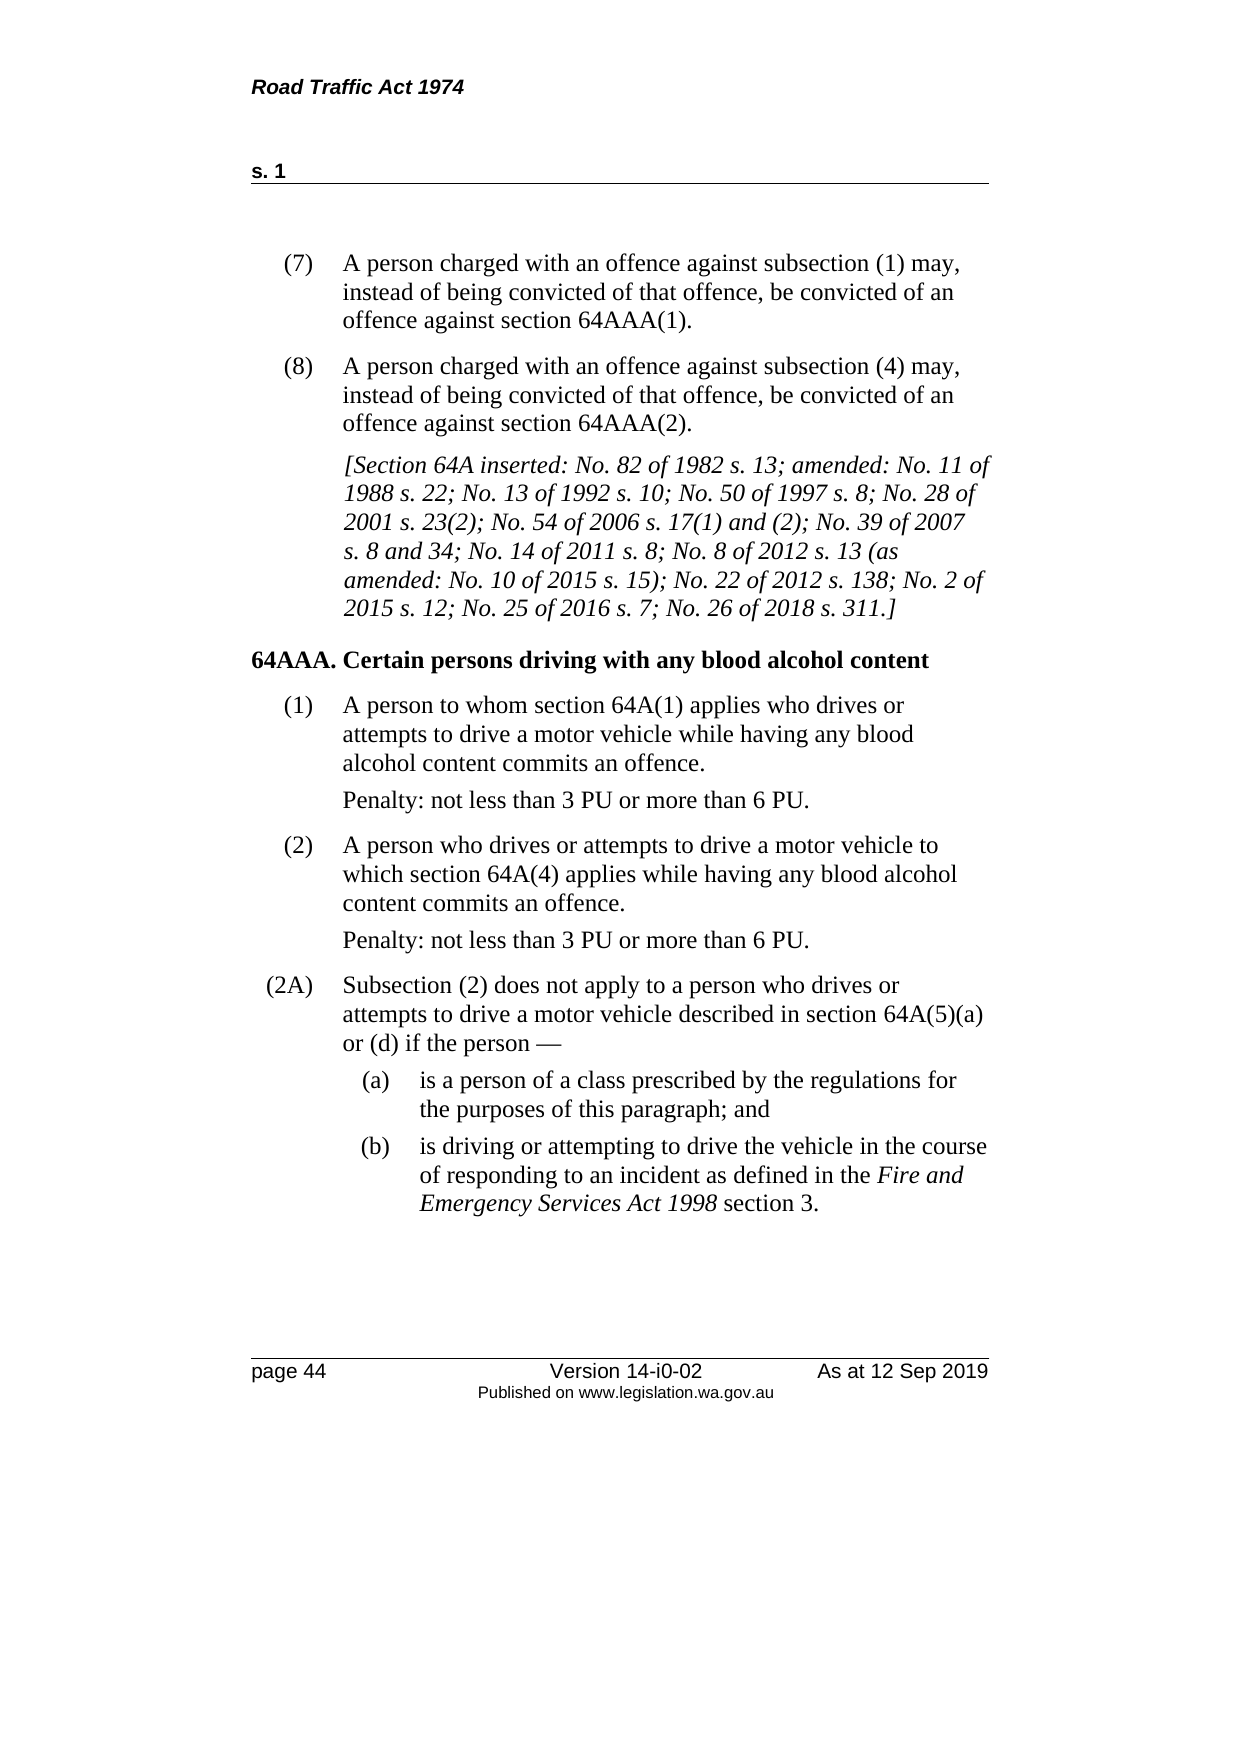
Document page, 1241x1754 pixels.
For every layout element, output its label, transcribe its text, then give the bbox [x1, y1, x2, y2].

text [Section 64A inserted: No. 82 of 1982 s. 13; amended: No. 11 of 1988 s. 22; No. 13 of 1992 s. 10; No. 50 of 1997 s. 8; No. 28 of 2001 s. 23(2); No. 54 of 2006 s. 17(1) and (2); No. 39 of 2007 s. 8 and 34; No. 14 of 2011 s. 8; No. 8 of 2012 s. 13 (as amended: No. 10 of 2015 s. 15); No. 22 of 2012 s. 138; No. 2 of 2015 s. 12; No. 25 of 2016 s. 7; No. 26 of 2018 s. 311.] [251, 450, 989, 622]
text (7) A person charged with an offence against subsection (1) may, instead of being convicted of that offence, be convicted of an offence against section 64AAA(1). [251, 248, 989, 334]
text (a) is a person of a class prescribed by the regulations for the purposes of this paragraph; and [251, 1065, 989, 1123]
text (b) is driving or attempting to drive the vehicle in the course of responding to an incident as defined in the Fire and Emergency Services Act 1998 section 3. [251, 1131, 989, 1217]
text Penalty: not less than 3 PU or more than 6 PU. [251, 925, 989, 954]
text (1) A person to whom section 64A(1) applies who drives or attempts to drive a motor vehicle while having any blood alcohol content commits an offence. [251, 691, 989, 777]
subtitle 64AAA. Certain persons driving with any blood alcohol content [251, 645, 989, 674]
text Penalty: not less than 3 PU or more than 6 PU. [251, 785, 989, 814]
text (8) A person charged with an offence against subsection (4) may, instead of being convicted of that offence, be convicted of an offence against section 64AAA(2). [251, 351, 989, 437]
text (2) A person who drives or attempts to drive a motor vehicle to which section 64A(4) applies while having any blood alcohol content commits an offence. [251, 831, 989, 917]
text (2A) Subsection (2) does not apply to a person who drives or attempts to drive a motor vehicle described in section 64A(5)(a) or (d) if the person — [251, 971, 989, 1057]
